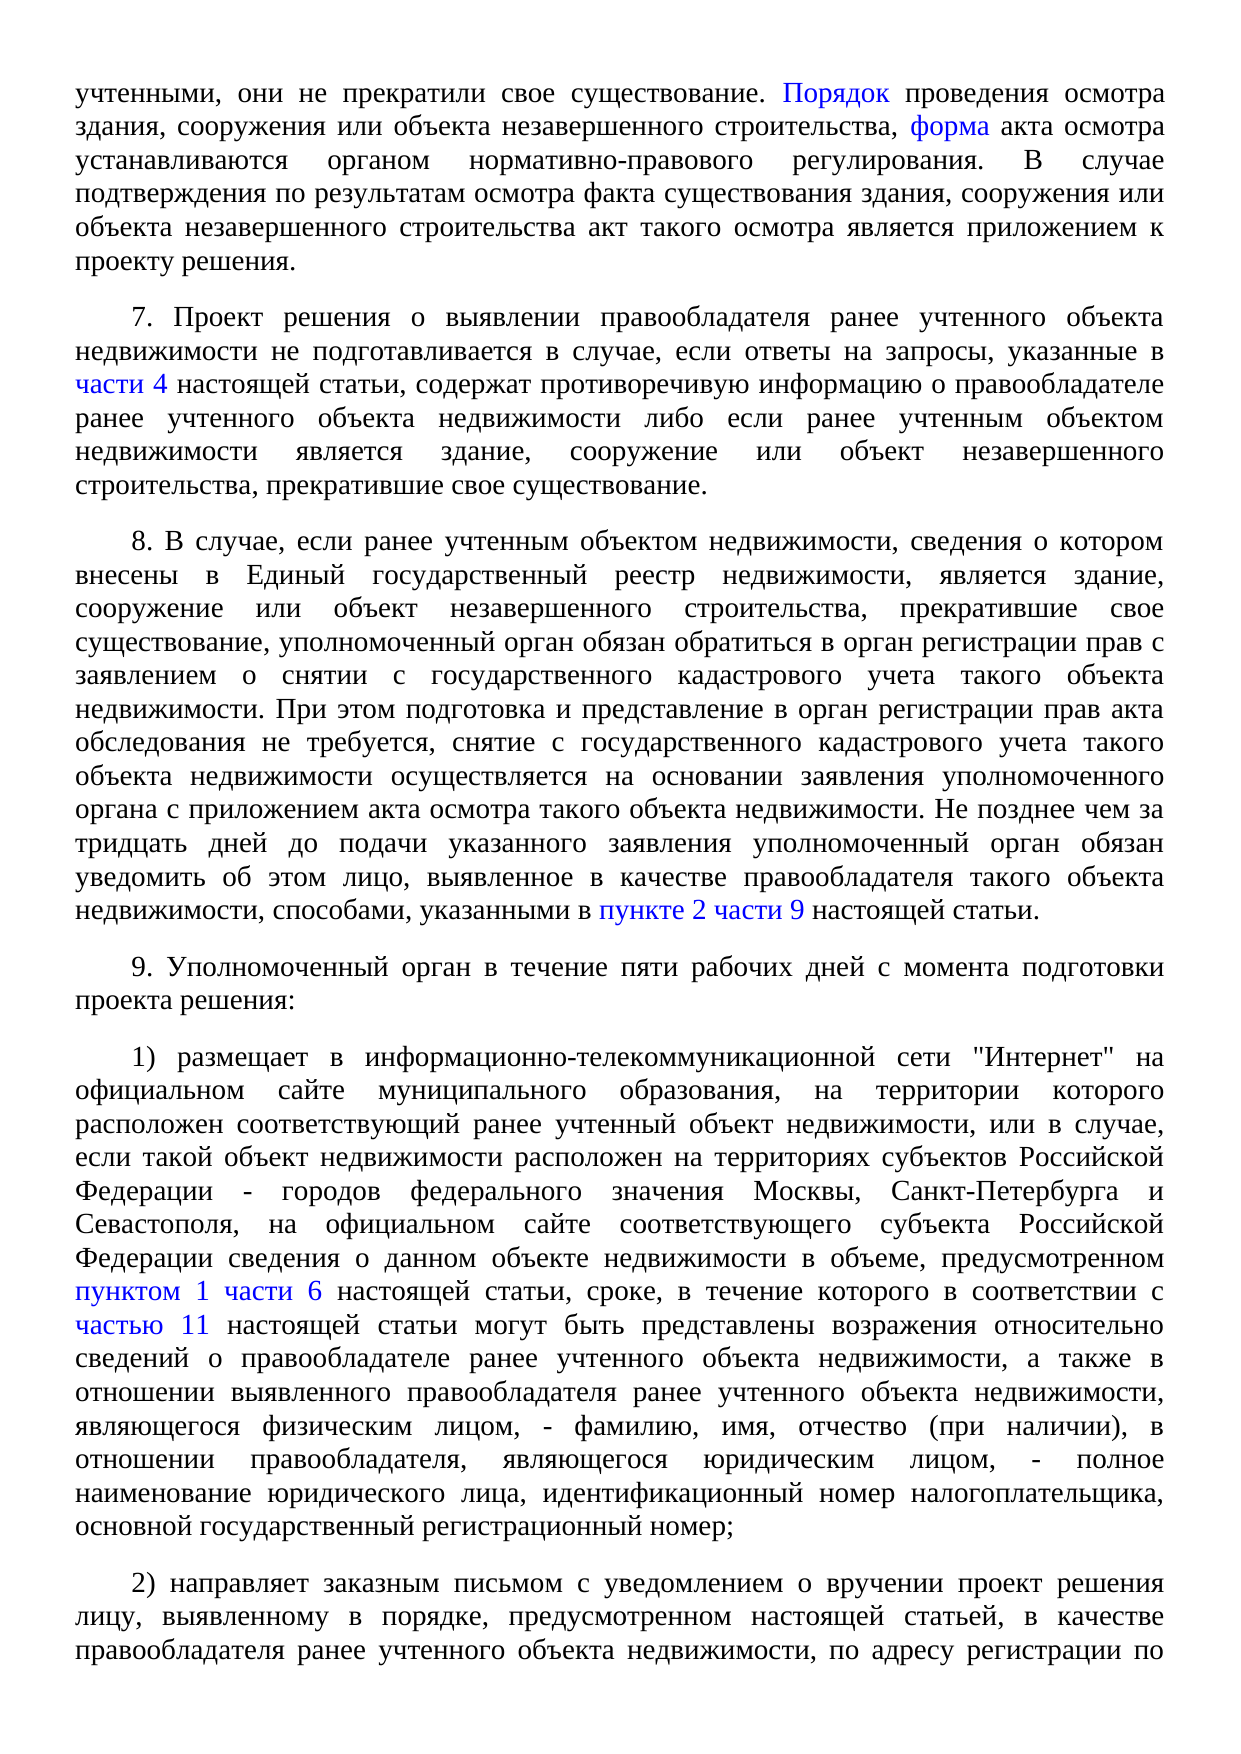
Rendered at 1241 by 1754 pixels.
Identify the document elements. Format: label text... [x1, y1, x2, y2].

text 8. В случае, если ранее учтенным объектом недвижимости, сведения о котором внесены в Единый государственный реестр недвижимости, является здание, сооружение или объект незавершенного строительства, прекратившие свое существование, уполномоченный орган обязан обратиться в орган регистрации прав с заявлением о снятии с государственного кадастрового учета такого объекта недвижимости. При этом подготовка и представление в орган регистрации прав акта обследования не требуется, снятие с государственного кадастрового учета такого объекта недвижимости осуществляется на основании заявления уполномоченного органа с приложением акта осмотра такого объекта недвижимости. Не позднее чем за тридцать дней до подачи указанного заявления уполномоченный орган обязан уведомить об этом лицо, выявленное в качестве правообладателя такого объекта недвижимости, способами, указанными в пункте 2 части 9 настоящей статьи. [75, 523, 1165, 926]
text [75, 75, 1165, 276]
text 9. Уполномоченный орган в течение пяти рабочих дней с момента подготовки проекта решения: [75, 949, 1165, 1016]
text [75, 1565, 1165, 1665]
text 7. Проект решения о выявлении правообладателя ранее учтенного объекта недвижимости не подготавливается в случае, если ответы на запросы, указанные в части 4 настоящей статьи, содержат противоречивую информацию о правообладателе ранее учтенного объекта недвижимости либо если ранее учтенным объектом недвижимости является здание, сооружение или объект незавершенного строительства, прекратившие свое существование. [75, 299, 1165, 500]
text 1) размещает в информационно-телекоммуникационной сети "Интернет" на официальном сайте муниципального образования, на территории которого расположен соответствующий ранее учтенный объект недвижимости, или в случае, если такой объект недвижимости расположен на территориях субъектов Российской Федерации - городов федерального значения Москвы, Санкт-Петербурга и Севастополя, на официальном сайте соответствующего субъекта Российской Федерации сведения о данном объекте недвижимости в объеме, предусмотренном пунктом 1 части 6 настоящей статьи, сроке, в течение которого в соответствии с частью 11 настоящей статьи могут быть представлены возражения относительно сведений о правообладателе ранее учтенного объекта недвижимости, а также в отношении выявленного правообладателя ранее учтенного объекта недвижимости, являющегося физическим лицом, - фамилию, имя, отчество (при наличии), в отношении правообладателя, являющегося юридическим лицом, - полное наименование юридического лица, идентификационный номер налогоплательщика, основной государственный регистрационный номер; [75, 1039, 1165, 1542]
